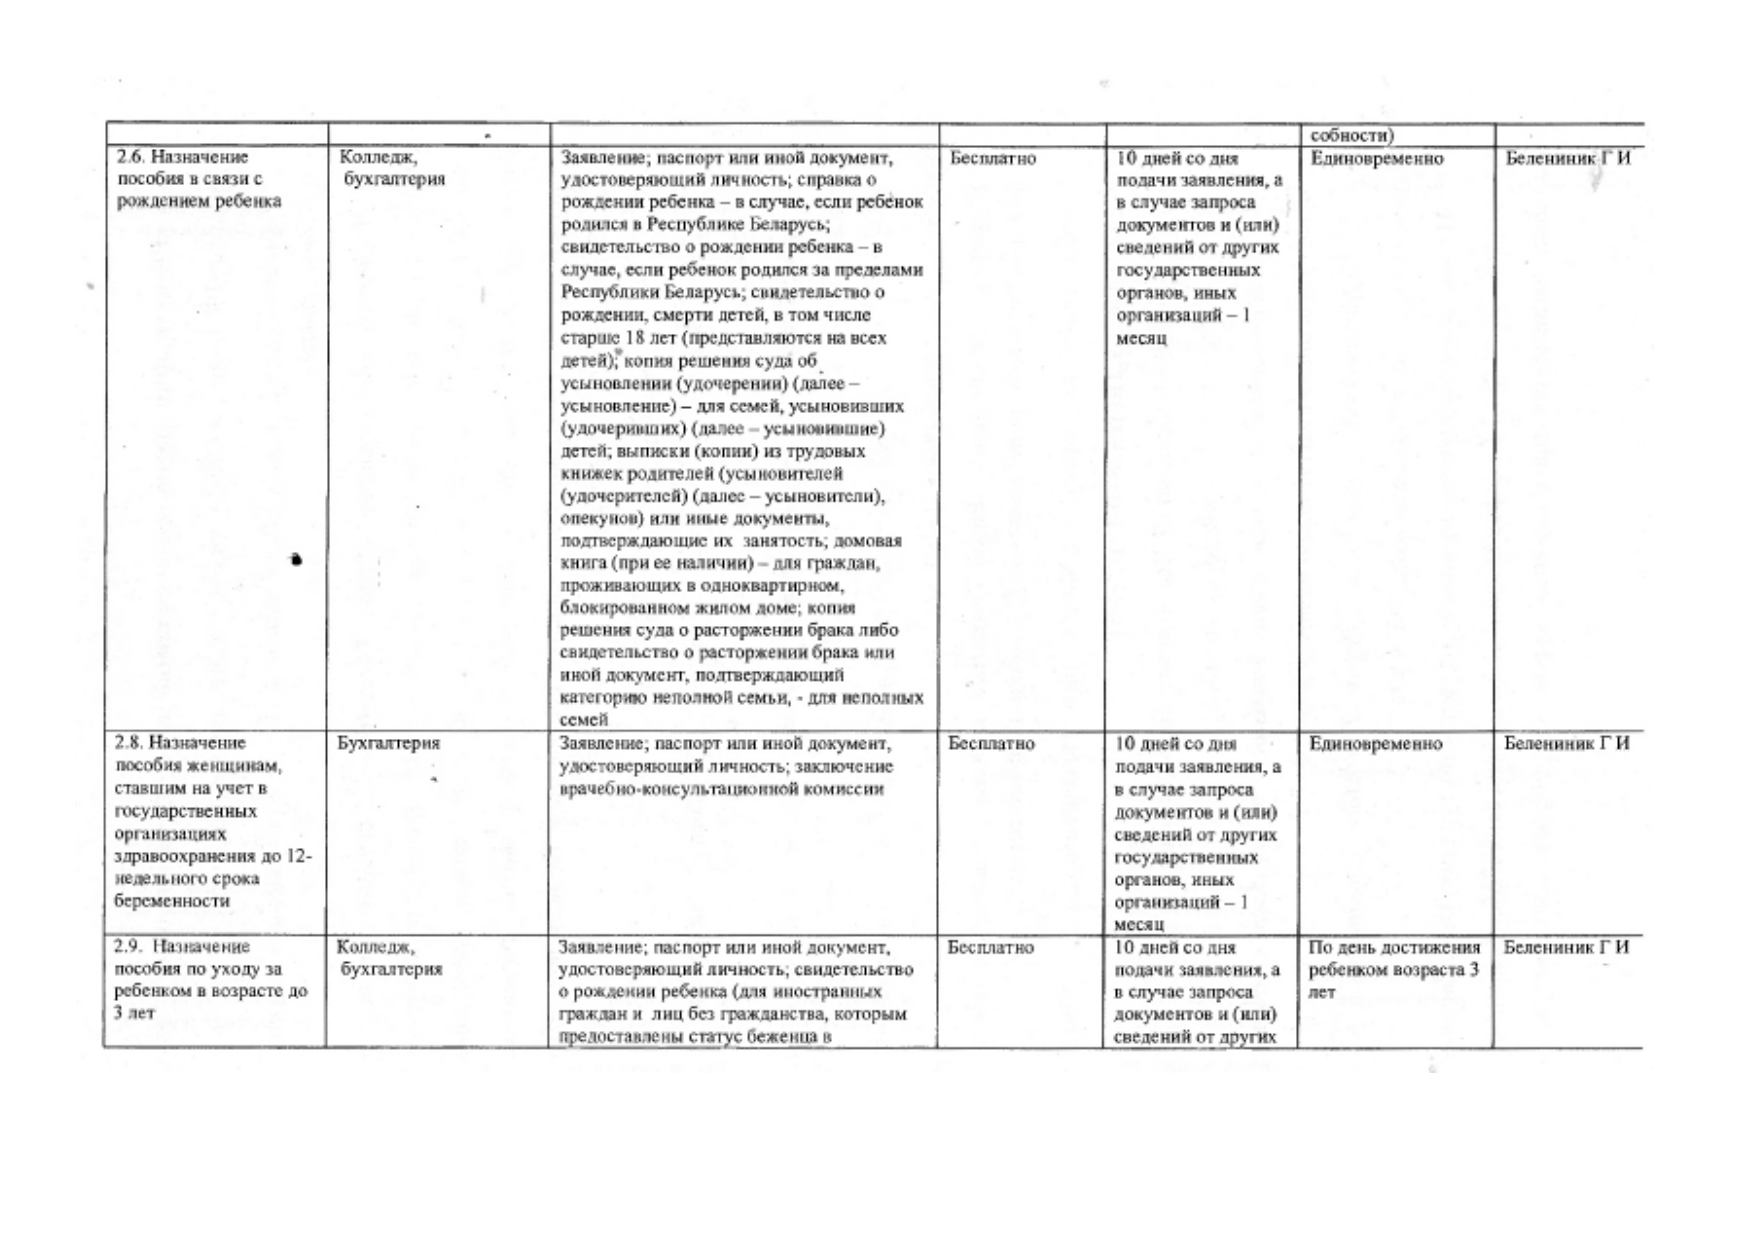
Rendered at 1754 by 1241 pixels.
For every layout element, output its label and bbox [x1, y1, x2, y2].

picture [75, 75, 1655, 1073]
